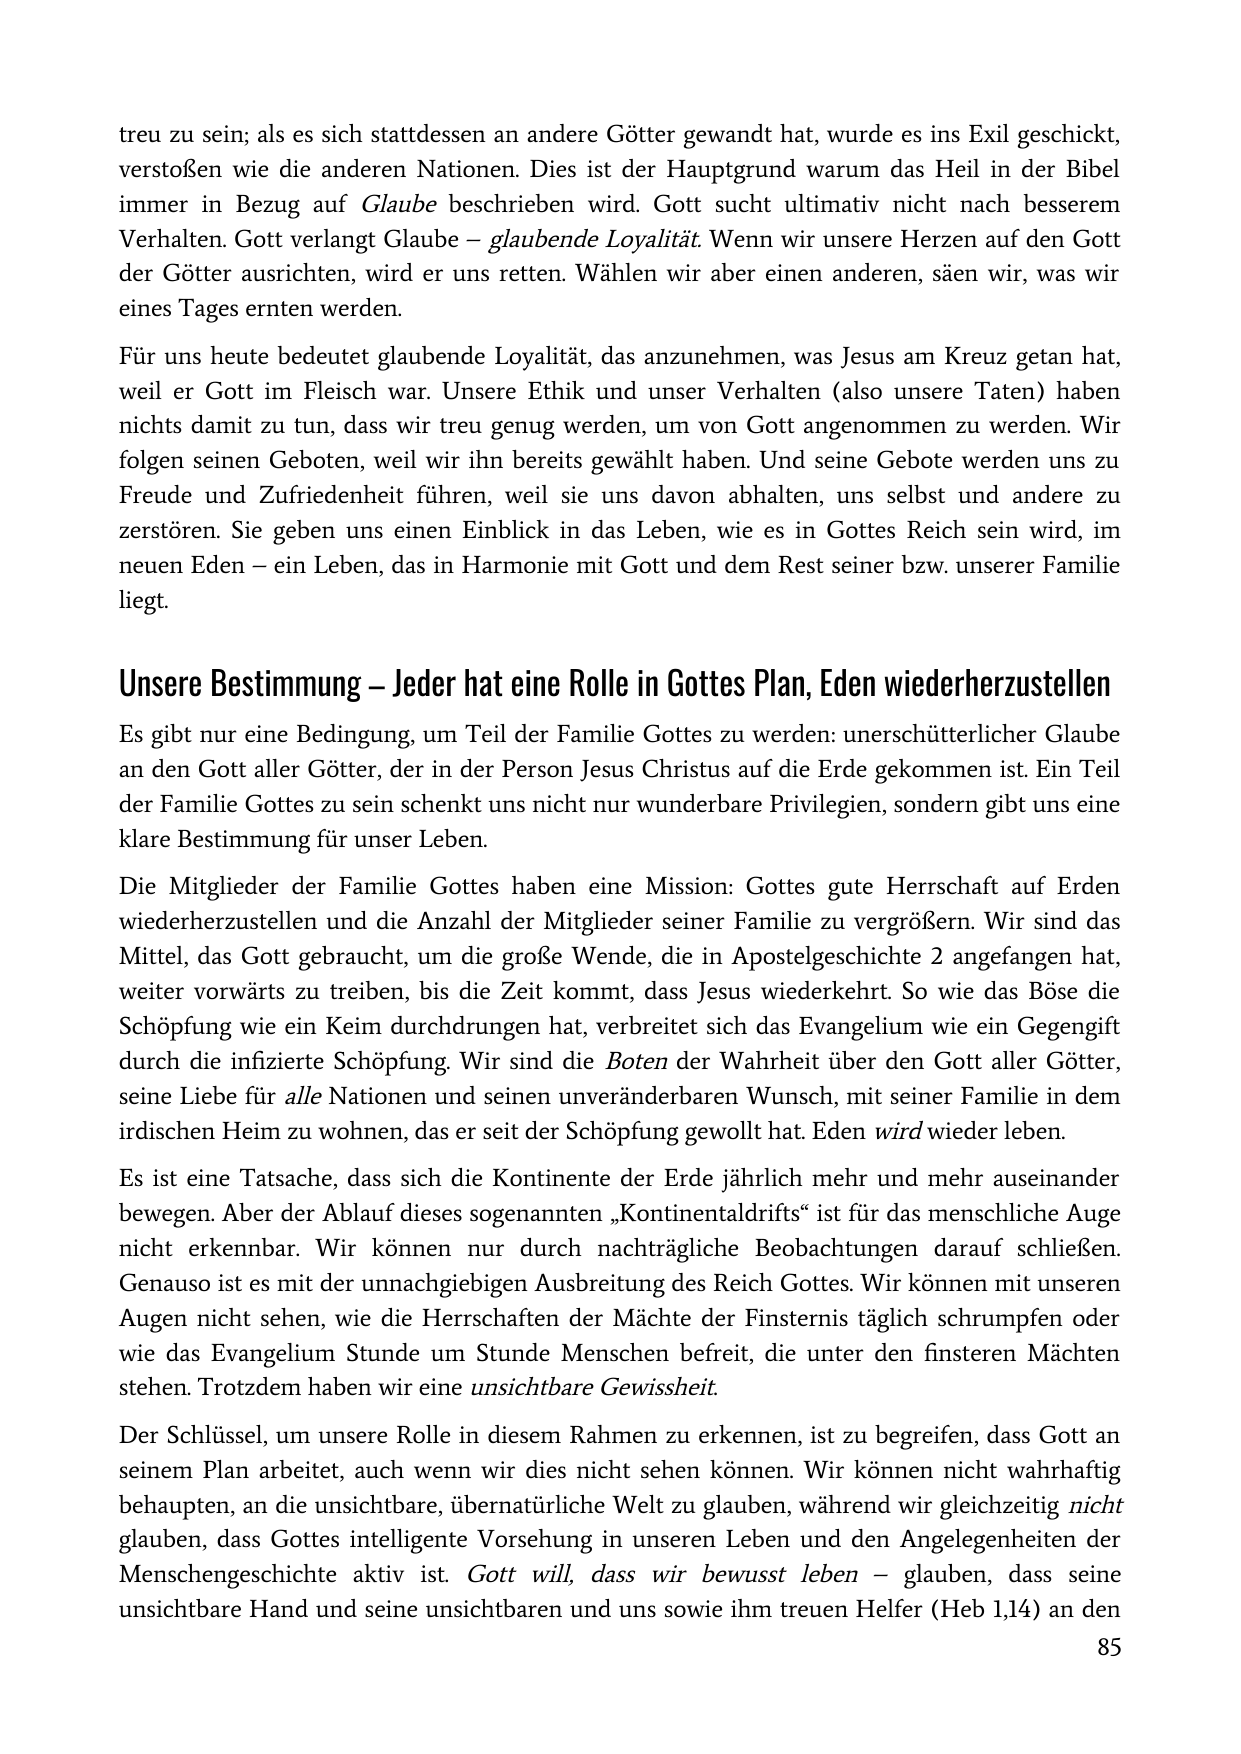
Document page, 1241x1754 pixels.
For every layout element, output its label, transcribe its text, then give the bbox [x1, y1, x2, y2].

text Für uns heute bedeutet glaubende Loyalität, das anzunehmen, was Jesus am Kreuz getan hat, weil er Gott im Fleisch war. Unsere Ethik und unser Verhalten (also unsere Taten) haben nichts damit zu tun, dass wir treu genug werden, um von Gott angenommen zu werden. Wir folgen seinen Geboten, weil wir ihn bereits gewählt haben. Und seine Gebote werden uns zu Freude und Zufriedenheit führen, weil sie uns davon abhalten, uns selbst und andere zu zerstören. Sie geben uns einen Einblick in das Leben, wie es in Gottes Reich sein wird, im neuen Eden – ein Leben, das in Harmonie mit Gott und dem Rest seiner bzw. unserer Familie liegt. [118, 340, 1122, 615]
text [118, 1419, 1122, 1624]
subtitle Unsere Bestimmung – Jeder hat eine Rolle in Gottes Plan, Eden wiederherzustellen [118, 657, 1122, 706]
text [118, 118, 1122, 323]
text Die Mitglieder der Familie Gottes haben eine Mission: Gottes gute Herrschaft auf Erden wiederherzustellen und die Anzahl der Mitglieder seiner Familie zu vergrößern. Wir sind das Mittel, das Gott gebraucht, um die große Wende, die in Apostelgeschichte 2 angefangen hat, weiter vorwärts zu treiben, bis die Zeit kommt, dass Jesus wiederkehrt. So wie das Böse die Schöpfung wie ein Keim durchdrungen hat, verbreitet sich das Evangelium wie ein Gegengift durch die infizierte Schöpfung. Wir sind die Boten der Wahrheit über den Gott aller Götter, seine Liebe für alle Nationen und seinen unveränderbaren Wunsch, mit seiner Familie in dem irdischen Heim zu wohnen, das er seit der Schöpfung gewollt hat. Eden wird wieder leben. [118, 871, 1122, 1146]
text Es gibt nur eine Bedingung, um Teil der Familie Gottes zu werden: unerschütterlicher Glaube an den Gott aller Götter, der in der Person Jesus Christus auf die Erde gekommen ist. Ein Teil der Familie Gottes zu sein schenkt uns nicht nur wunderbare Privilegien, sondern gibt uns eine klare Bestimmung für unser Leben. [118, 719, 1122, 854]
text Es ist eine Tatsache, dass sich die Kontinente der Erde jährlich mehr und mehr auseinander bewegen. Aber der Ablauf dieses sogenannten „Kontinentaldrifts“ ist für das menschliche Auge nicht erkennbar. Wir können nur durch nachträgliche Beobachtungen darauf schließen. Genauso ist es mit der unnachgiebigen Ausbreitung des Reich Gottes. Wir können mit unseren Augen nicht sehen, wie die Herrschaften der Mächte der Finsternis täglich schrumpfen oder wie das Evangelium Stunde um Stunde Menschen befreit, die unter den finsteren Mächten stehen. Trotzdem haben wir eine unsichtbare Gewissheit. [118, 1163, 1122, 1402]
